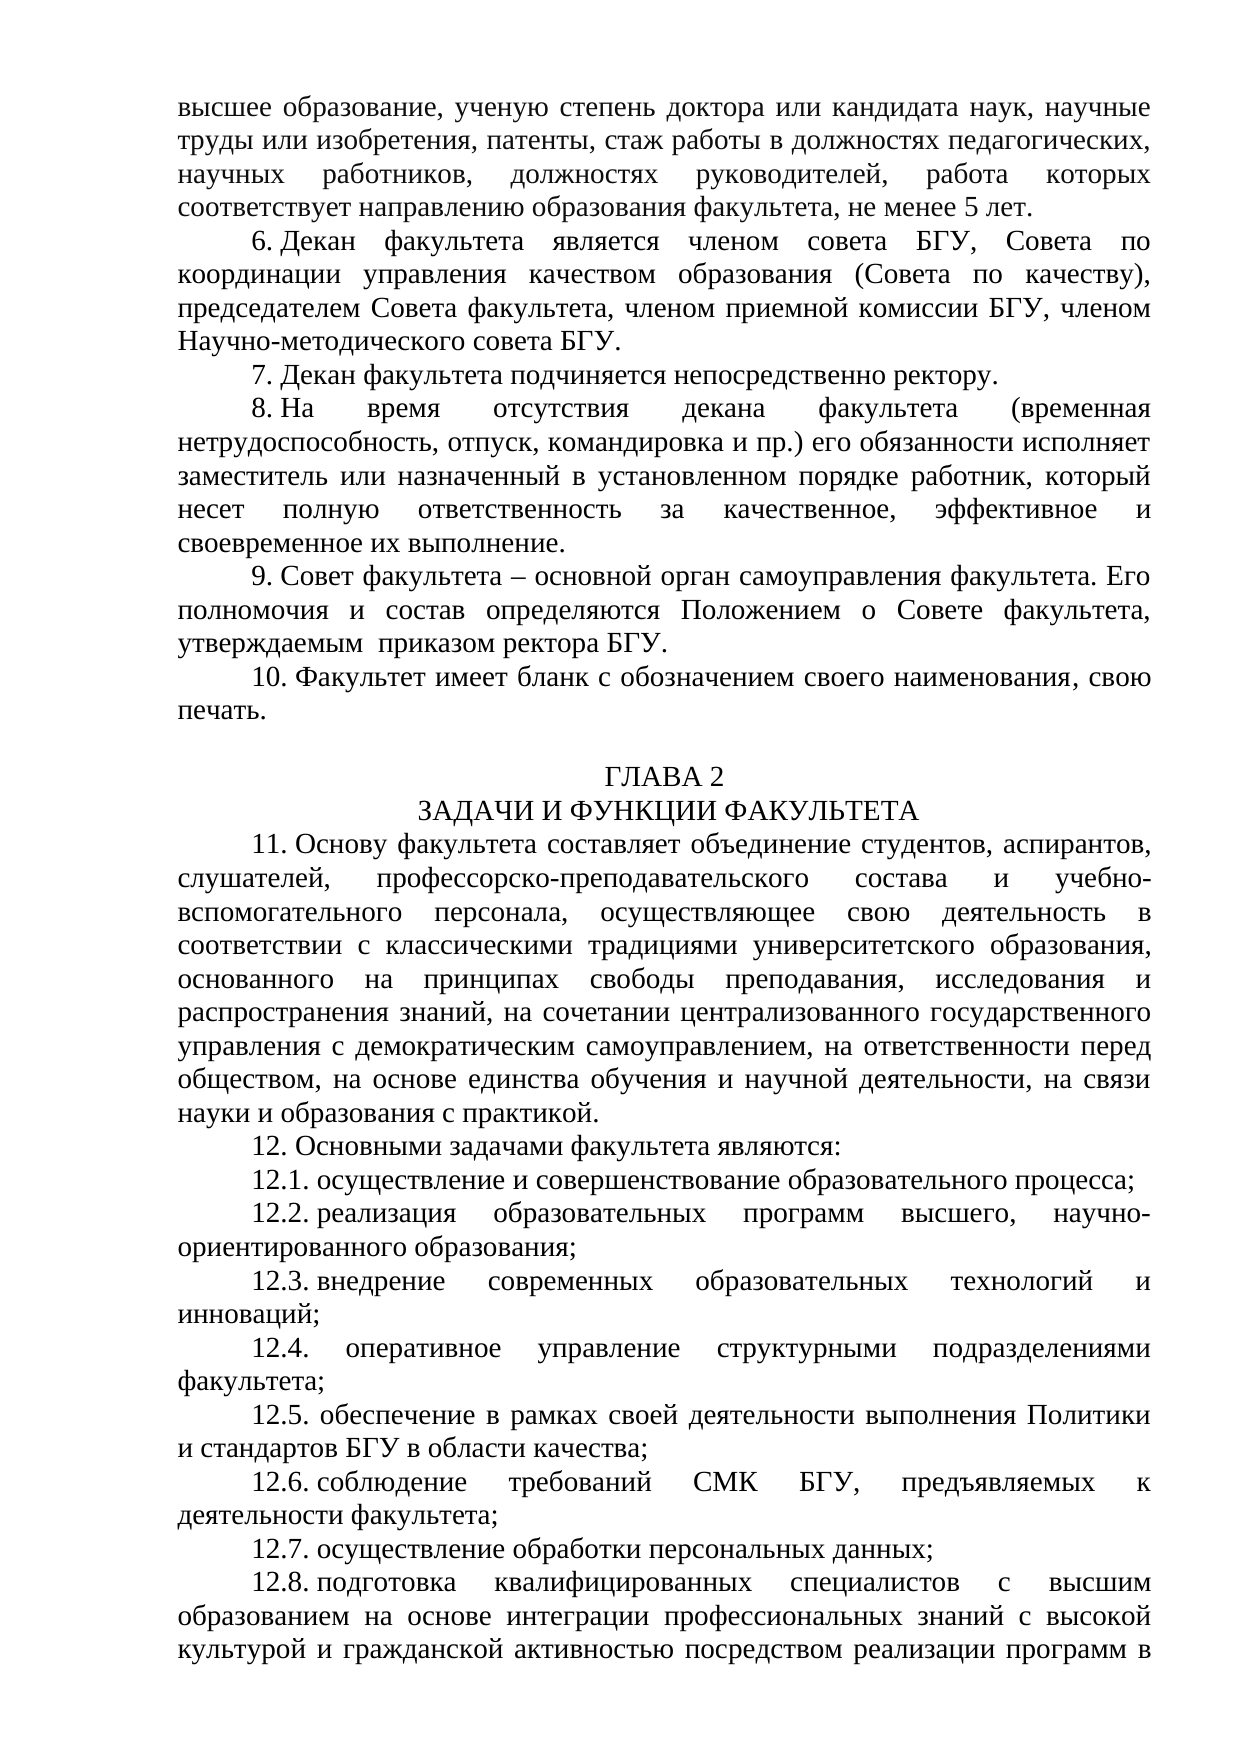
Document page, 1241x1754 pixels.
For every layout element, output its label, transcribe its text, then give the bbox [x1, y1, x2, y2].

text 12.5. обеспечение в рамках своей деятельности выполнения Политики и стандартов БГУ в области качества; [177, 1397, 1152, 1464]
text ГЛАВА 2 [177, 759, 1152, 793]
text 12. Основными задачами факультета являются: [177, 1128, 1152, 1162]
text 9. Совет факультета – основной орган самоуправления факультета. Его полномочия и состав определяются Положением о Совете факультета, утверждаемым приказом ректора БГУ. [177, 558, 1152, 659]
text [177, 89, 1152, 223]
text 11. Основу факультета составляет объединение студентов, аспирантов, слушателей, профессорско-преподавательского состава и учебно-вспомогательного персонала, осуществляющее свою деятельность в соответствии с классическими традициями университетского образования, основанного на принципах свободы преподавания, исследования и распространения знаний, на сочетании централизованного государственного управления с демократическим самоуправлением, на ответственности перед обществом, на основе единства обучения и научной деятельности, на связи науки и образования с практикой. [177, 827, 1152, 1128]
text 12.1. осуществление и совершенствование образовательного процесса; [177, 1162, 1152, 1196]
text 10. Факультет имеет бланк с обозначением своего наименования, свою печать. [177, 659, 1152, 726]
text 7. Декан факультета подчиняется непосредственно ректору. [177, 357, 1152, 391]
text 6. Декан факультета является членом совета БГУ, Совета по координации управления качеством образования (Совета по качеству), председателем Совета факультета, членом приемной комиссии БГУ, членом Научно-методического совета БГУ. [177, 223, 1152, 357]
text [177, 1564, 1152, 1665]
text 12.7. осуществление обработки персональных данных; [177, 1531, 1152, 1564]
text 8. На время отсутствия декана факультета (временная нетрудоспособность, отпуск, командировка и пр.) его обязанности исполняет заместитель или назначенный в установленном порядке работник, который несет полную ответственность за качественное, эффективное и своевременное их выполнение. [177, 391, 1152, 558]
text 12.6. соблюдение требований СМК БГУ, предъявляемых к деятельности факультета; [177, 1464, 1152, 1531]
text 12.3. внедрение современных образовательных технологий и инноваций; [177, 1263, 1152, 1330]
text 12.2. реализация образовательных программ высшего, научно-ориентированного образования; [177, 1196, 1152, 1263]
text ЗАДАЧИ И ФУНКЦИИ ФАКУЛЬТЕТА [185, 793, 1152, 827]
text 12.4. оперативное управление структурными подразделениями факультета; [177, 1330, 1152, 1397]
